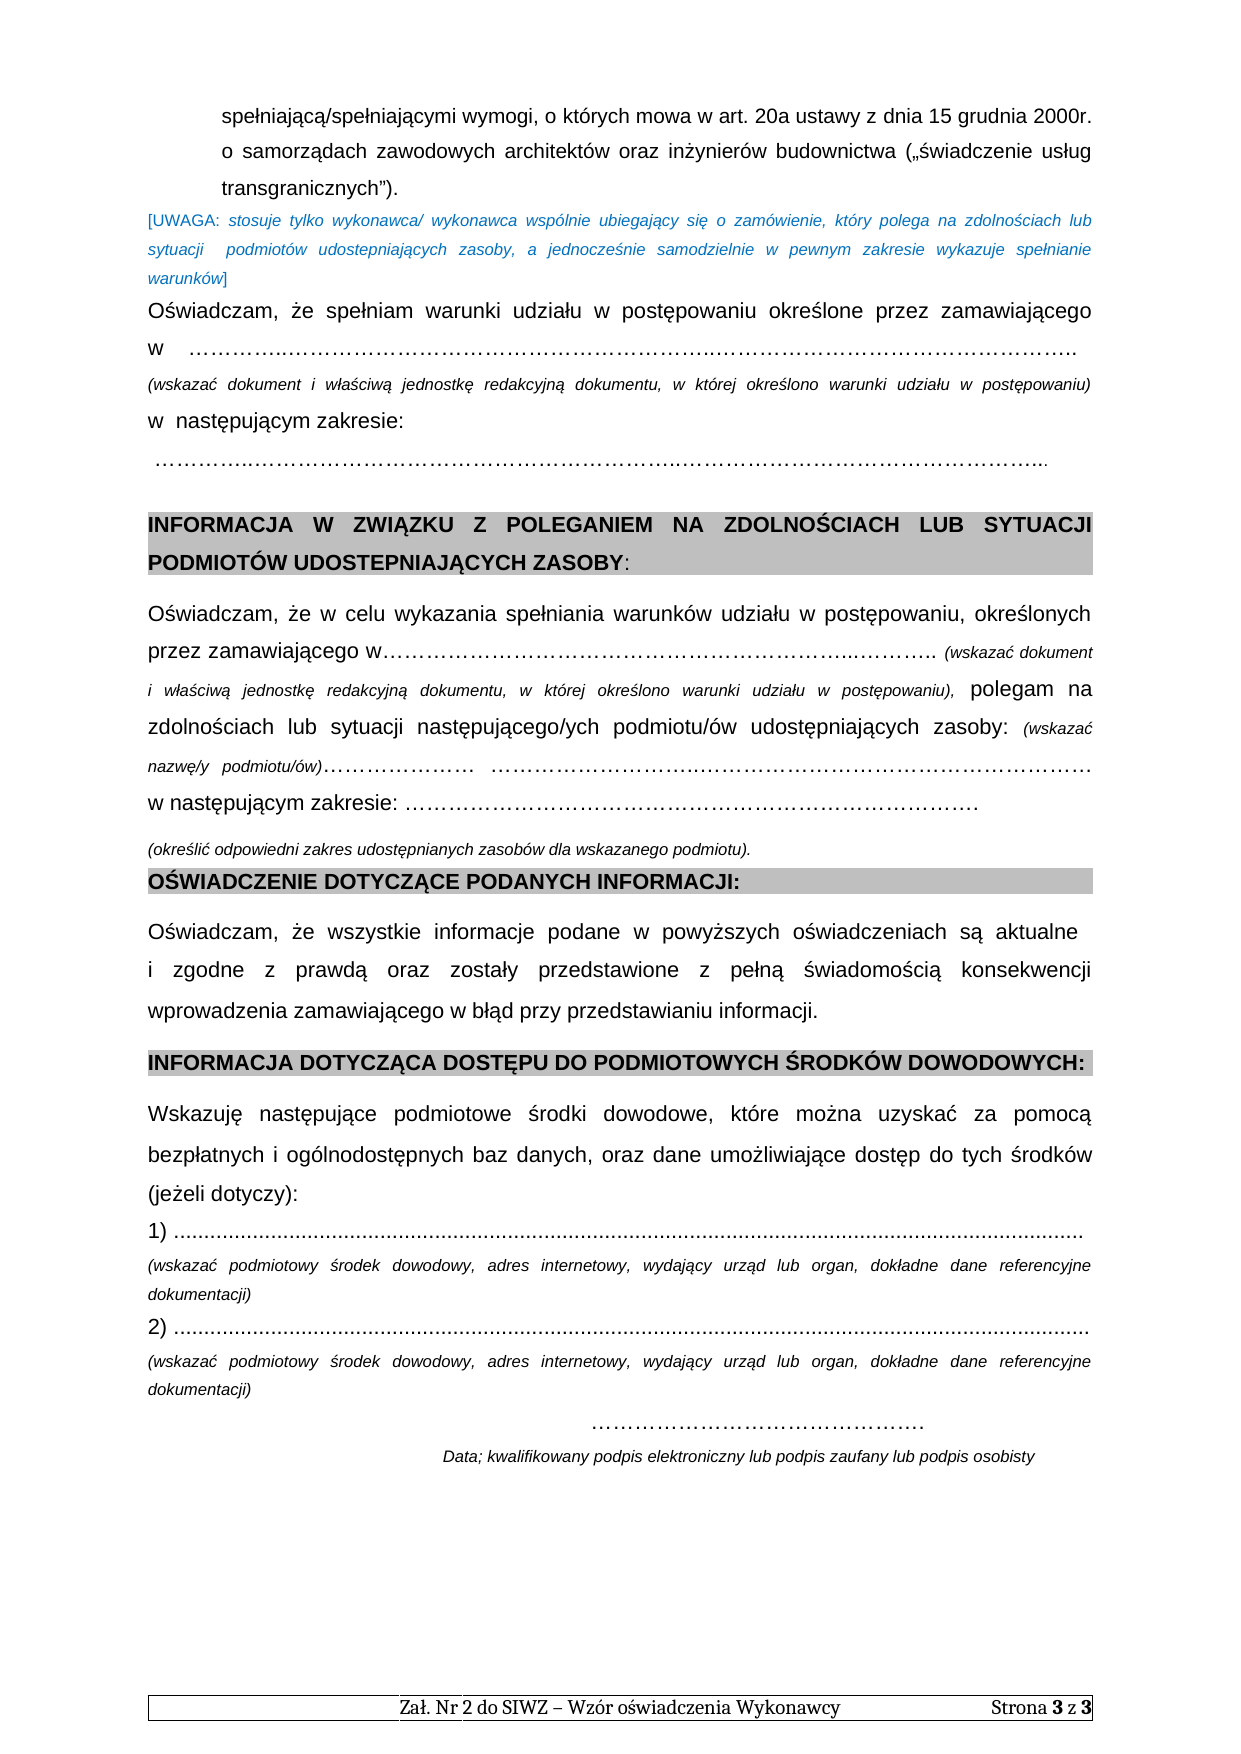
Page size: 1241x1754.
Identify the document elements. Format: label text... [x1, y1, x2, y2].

text 1) ...................................................................................................................................................... [148, 1218, 1093, 1243]
text ………………………………………. [148, 1409, 1093, 1434]
text (wskazać podmiotowy środek dowodowy, adres internetowy, wydający urząd lub organ, dokładne dane referencyjne dokumentacji) [148, 1351, 1093, 1399]
text Oświadczam, że w celu wykazania spełniania warunków udziału w postępowaniu, określonych przez zamawiającego w………………………………………………………...……….. (wskazać dokument i właściwą jednostkę redakcyjną dokumentu, w której określono warunki udziału w postępowaniu), polegam na zdolnościach lub sytuacji następującego/ych podmiotu/ów udostępniających zasoby: (wskazać nazwę/y podmiotu/ów)………………… ………………………..……………………………………………… w następującym zakresie: ……………………………………………………………………. [148, 600, 1093, 815]
text [UWAGA: stosuje tylko wykonawca/ wykonawca wspólnie ubiegający się o zamówienie, który polega na zdolnościach lub sytuacji podmiotów udostepniających zasoby, a jednocześnie samodzielnie w pewnym zakresie wykazuje spełnianie warunków] [148, 211, 1093, 288]
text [221, 103, 1093, 199]
text Oświadczam, że wszystkie informacje podane w powyższych oświadczeniach są aktualne i zgodne z prawdą oraz zostały przedstawione z pełną świadomością konsekwencji wprowadzenia zamawiającego w błąd przy przedstawianiu informacji. [148, 919, 1093, 1024]
text OŚWIADCZENIE DOTYCZĄCE PODANYCH INFORMACJI: [148, 868, 1093, 894]
text (wskazać podmiotowy środek dowodowy, adres internetowy, wydający urząd lub organ, dokładne dane referencyjne dokumentacji) [148, 1256, 1093, 1304]
text …………..…………………………………………………..…………………………………………... [148, 446, 1093, 471]
text Data; kwalifikowany podpis elektroniczny lub podpis zaufany lub podpis osobisty [148, 1447, 1093, 1466]
text Wskazuję następujące podmiotowe środki dowodowe, które można uzyskać za pomocą bezpłatnych i ogólnodostępnych baz danych, oraz dane umożliwiające dostęp do tych środków (jeżeli dotyczy): [148, 1101, 1093, 1206]
text (określić odpowiedni zakres udostępnianych zasobów dla wskazanego podmiotu). [148, 840, 1093, 859]
text Oświadczam, że spełniam warunki udziału w postępowaniu określone przez zamawiającego w …………..…………………………………………………..………………………………………….. (wskazać dokument i właściwą jednostkę redakcyjną dokumentu, w której określono warunki udziału w postępowaniu) w następującym zakresie: [148, 297, 1093, 433]
text INFORMACJA W ZWIĄZKU Z POLEGANIEM NA ZDOLNOŚCIACH LUB SYTUACJI PODMIOTÓW UDOSTEPNIAJĄCYCH ZASOBY: [148, 512, 1093, 575]
text 2) ....................................................................................................................................................... [148, 1313, 1093, 1339]
text INFORMACJA DOTYCZĄCA DOSTĘPU DO PODMIOTOWYCH ŚRODKÓW DOWODOWYCH: [148, 1050, 1093, 1076]
